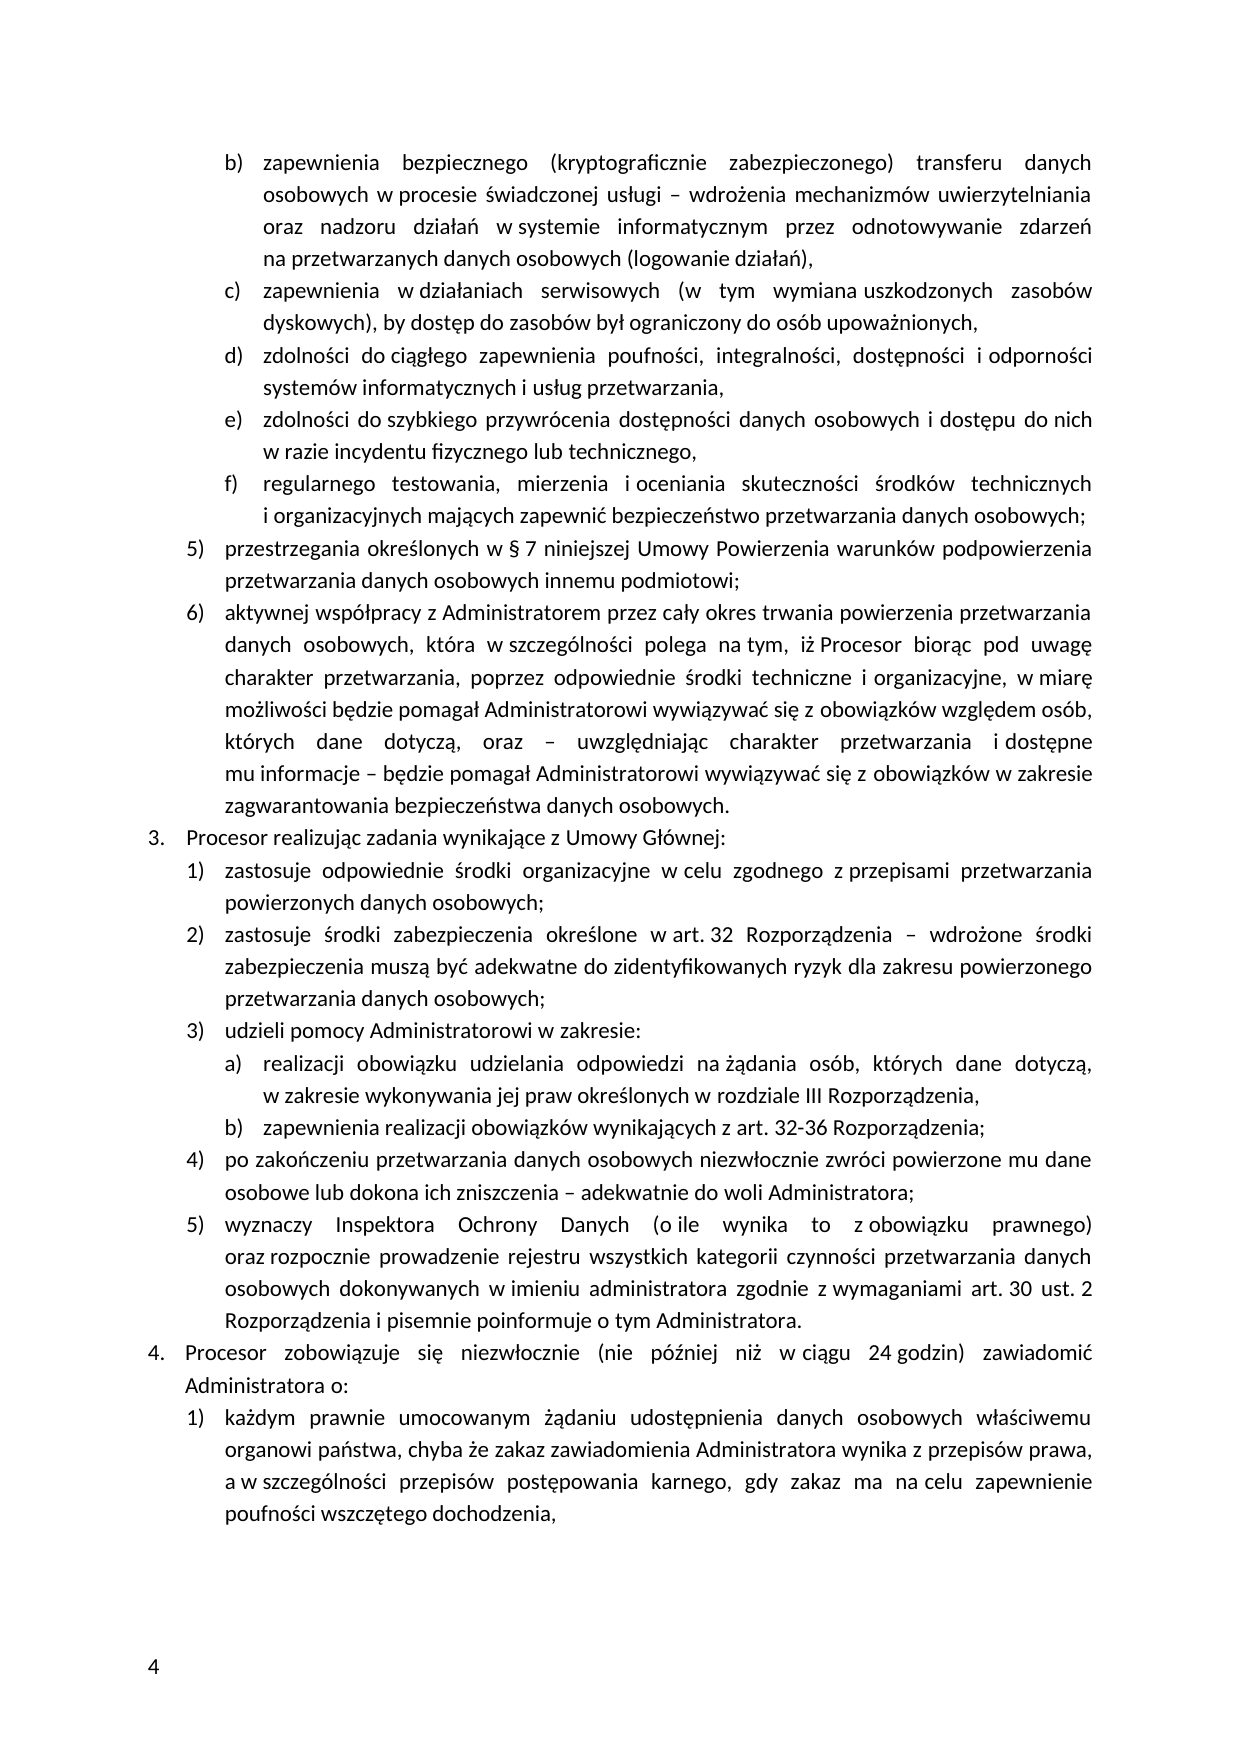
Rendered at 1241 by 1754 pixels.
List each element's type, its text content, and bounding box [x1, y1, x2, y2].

list zastosuje środki zabezpieczenia określone w art. 32 Rozporządzenia – wdrożone środki zabezpieczenia muszą być adekwatne do zidentyfikowanych ryzyk dla zakresu powierzonego przetwarzania danych osobowych; [186, 920, 1093, 1012]
list zdolności do ciągłego zapewnienia poufności, integralności, dostępności i odporności systemów informatycznych i usług przetwarzania, [224, 341, 1093, 401]
list realizacji obowiązku udzielania odpowiedzi na żądania osób, których dane dotyczą, w zakresie wykonywania jej praw określonych w rozdziale III Rozporządzenia, [224, 1049, 1093, 1109]
list aktywnej współpracy z Administratorem przez cały okres trwania powierzenia przetwarzania danych osobowych, która w szczególności polega na tym, iż Procesor biorąc pod uwagę charakter przetwarzania, poprzez odpowiednie środki techniczne i organizacyjne, w miarę możliwości będzie pomagał Administratorowi wywiązywać się z obowiązków względem osób, których dane dotyczą, oraz – uwzględniając charakter przetwarzania i dostępne mu informacje – będzie pomagał Administratorowi wywiązywać się z obowiązków w zakresie zagwarantowania bezpieczeństwa danych osobowych. [186, 598, 1093, 819]
list zastosuje odpowiednie środki organizacyjne w celu zgodnego z przepisami przetwarzania powierzonych danych osobowych; [186, 856, 1093, 916]
list każdym prawnie umocowanym żądaniu udostępnienia danych osobowych właściwemu organowi państwa, chyba że zakaz zawiadomienia Administratora wynika z przepisów prawa, a w szczególności przepisów postępowania karnego, gdy zakaz ma na celu zapewnienie poufności wszczętego dochodzenia, [186, 1403, 1093, 1527]
list zapewnienia realizacji obowiązków wynikających z art. 32-36 Rozporządzenia; [224, 1113, 1093, 1141]
list po zakończeniu przetwarzania danych osobowych niezwłocznie zwróci powierzone mu dane osobowe lub dokona ich zniszczenia – adekwatnie do woli Administratora; [186, 1145, 1093, 1206]
list Procesor zobowiązuje się niezwłocznie (nie później niż w ciągu 24 godzin) zawiadomić Administratora o: [148, 1338, 1093, 1399]
list udzieli pomocy Administratorowi w zakresie: [186, 1017, 1093, 1045]
list Procesor realizując zadania wynikające z Umowy Głównej: [148, 823, 1093, 852]
list zapewnienia bezpiecznego (kryptograficznie zabezpieczonego) transferu danych osobowych w procesie świadczonej usługi – wdrożenia mechanizmów uwierzytelniania oraz nadzoru działań w systemie informatycznym przez odnotowywanie zdarzeń na przetwarzanych danych osobowych (logowanie działań), [224, 148, 1093, 272]
list przestrzegania określonych w § 7 niniejszej Umowy Powierzenia warunków podpowierzenia przetwarzania danych osobowych innemu podmiotowi; [186, 534, 1093, 594]
list zdolności do szybkiego przywrócenia dostępności danych osobowych i dostępu do nich w razie incydentu fizycznego lub technicznego, [224, 405, 1093, 465]
list wyznaczy Inspektora Ochrony Danych (o ile wynika to z obowiązku prawnego) oraz rozpocznie prowadzenie rejestru wszystkich kategorii czynności przetwarzania danych osobowych dokonywanych w imieniu administratora zgodnie z wymaganiami art. 30 ust. 2 Rozporządzenia i pisemnie poinformuje o tym Administratora. [186, 1210, 1093, 1334]
list zapewnienia w działaniach serwisowych (w tym wymiana uszkodzonych zasobów dyskowych), by dostęp do zasobów był ograniczony do osób upoważnionych, [224, 276, 1093, 337]
list regularnego testowania, mierzenia i oceniania skuteczności środków technicznych i organizacyjnych mających zapewnić bezpieczeństwo przetwarzania danych osobowych; [224, 469, 1093, 530]
